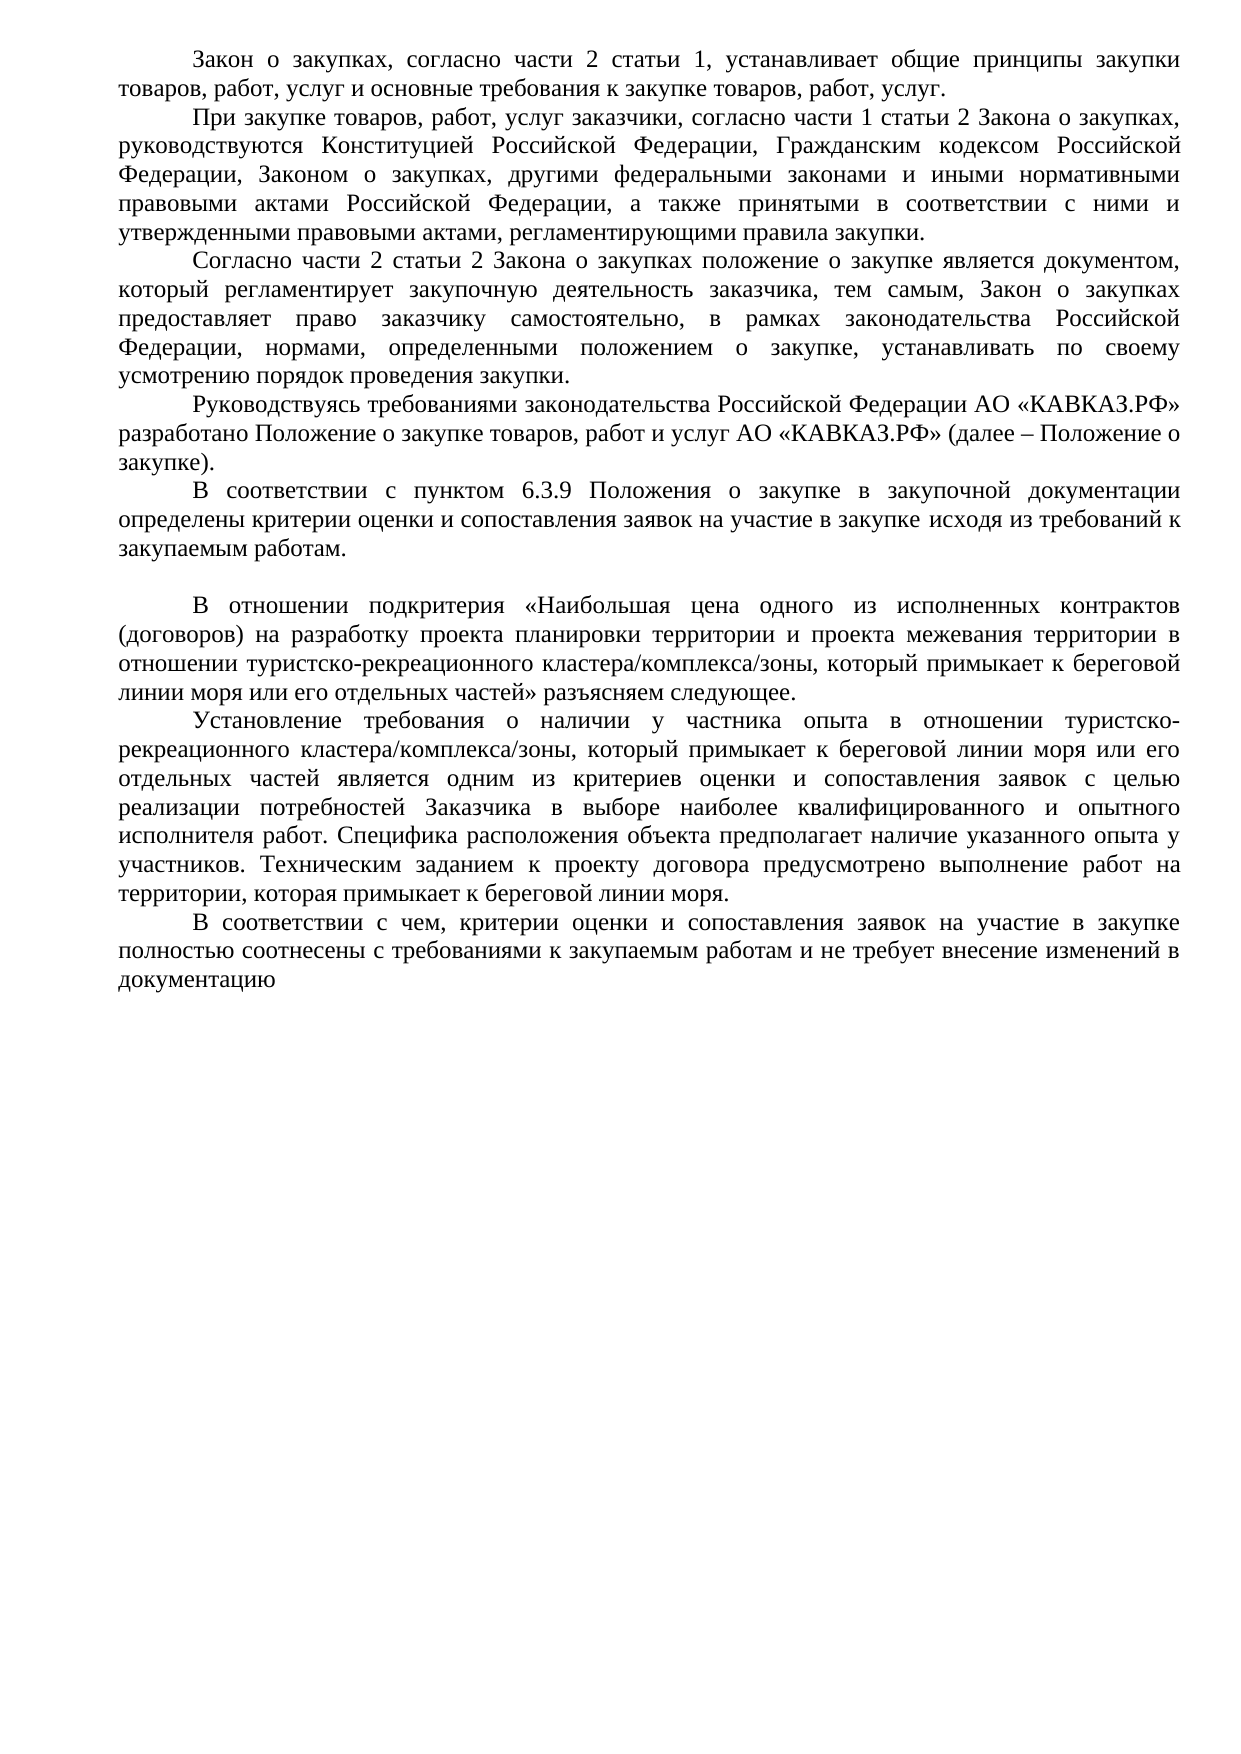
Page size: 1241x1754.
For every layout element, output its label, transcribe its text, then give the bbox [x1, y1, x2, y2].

text Установление требования о наличии у частника опыта в отношении туристско-рекреационного кластера/комплекса/зоны, который примыкает к береговой линии моря или его отдельных частей является одним из критериев оценки и сопоставления заявок с целью реализации потребностей Заказчика в выборе наиболее квалифицированного и опытного исполнителя работ. Специфика расположения объекта предполагает наличие указанного опыта у участников. Техническим заданием к проекту договора предусмотрено выполнение работ на территории, которая примыкает к береговой линии моря. [118, 706, 1181, 907]
text Закон о закупках, согласно части 2 статьи 1, устанавливает общие принципы закупки товаров, работ, услуг и основные требования к закупке товаров, работ, услуг. [118, 44, 1181, 102]
text Согласно части 2 статьи 2 Закона о закупках положение о закупке является документом, который регламентирует закупочную деятельность заказчика, тем самым, Закон о закупках предоставляет право заказчику самостоятельно, в рамках законодательства Российской Федерации, нормами, определенными положением о закупке, устанавливать по своему усмотрению порядок проведения закупки. [118, 246, 1181, 389]
text Руководствуясь требованиями законодательства Российской Федерации АО «КАВКАЗ.РФ» разработано Положение о закупке товаров, работ и услуг АО «КАВКАЗ.РФ» (далее – Положение о закупке). [118, 389, 1181, 476]
text В отношении подкритерия «Наибольшая цена одного из исполненных контрактов (договоров) на разработку проекта планировки территории и проекта межевания территории в отношении туристско-рекреационного кластера/комплекса/зоны, который примыкает к береговой линии моря или его отдельных частей» разъясняем следующее. [118, 591, 1181, 706]
text В соответствии с пунктом 6.3.9 Положения о закупке в закупочной документации определены критерии оценки и сопоставления заявок на участие в закупке исходя из требований к закупаемым работам. [118, 476, 1181, 562]
text В соответствии с чем, критерии оценки и сопоставления заявок на участие в закупке полностью соотнесены с требованиями к закупаемым работам и не требует внесение изменений в документацию [118, 907, 1181, 993]
text При закупке товаров, работ, услуг заказчики, согласно части 1 статьи 2 Закона о закупках, руководствуются Конституцией Российской Федерации, Гражданским кодексом Российской Федерации, Законом о закупках, другими федеральными законами и иными нормативными правовыми актами Российской Федерации, а также принятыми в соответствии с ними и утвержденными правовыми актами, регламентирующими правила закупки. [118, 102, 1181, 246]
